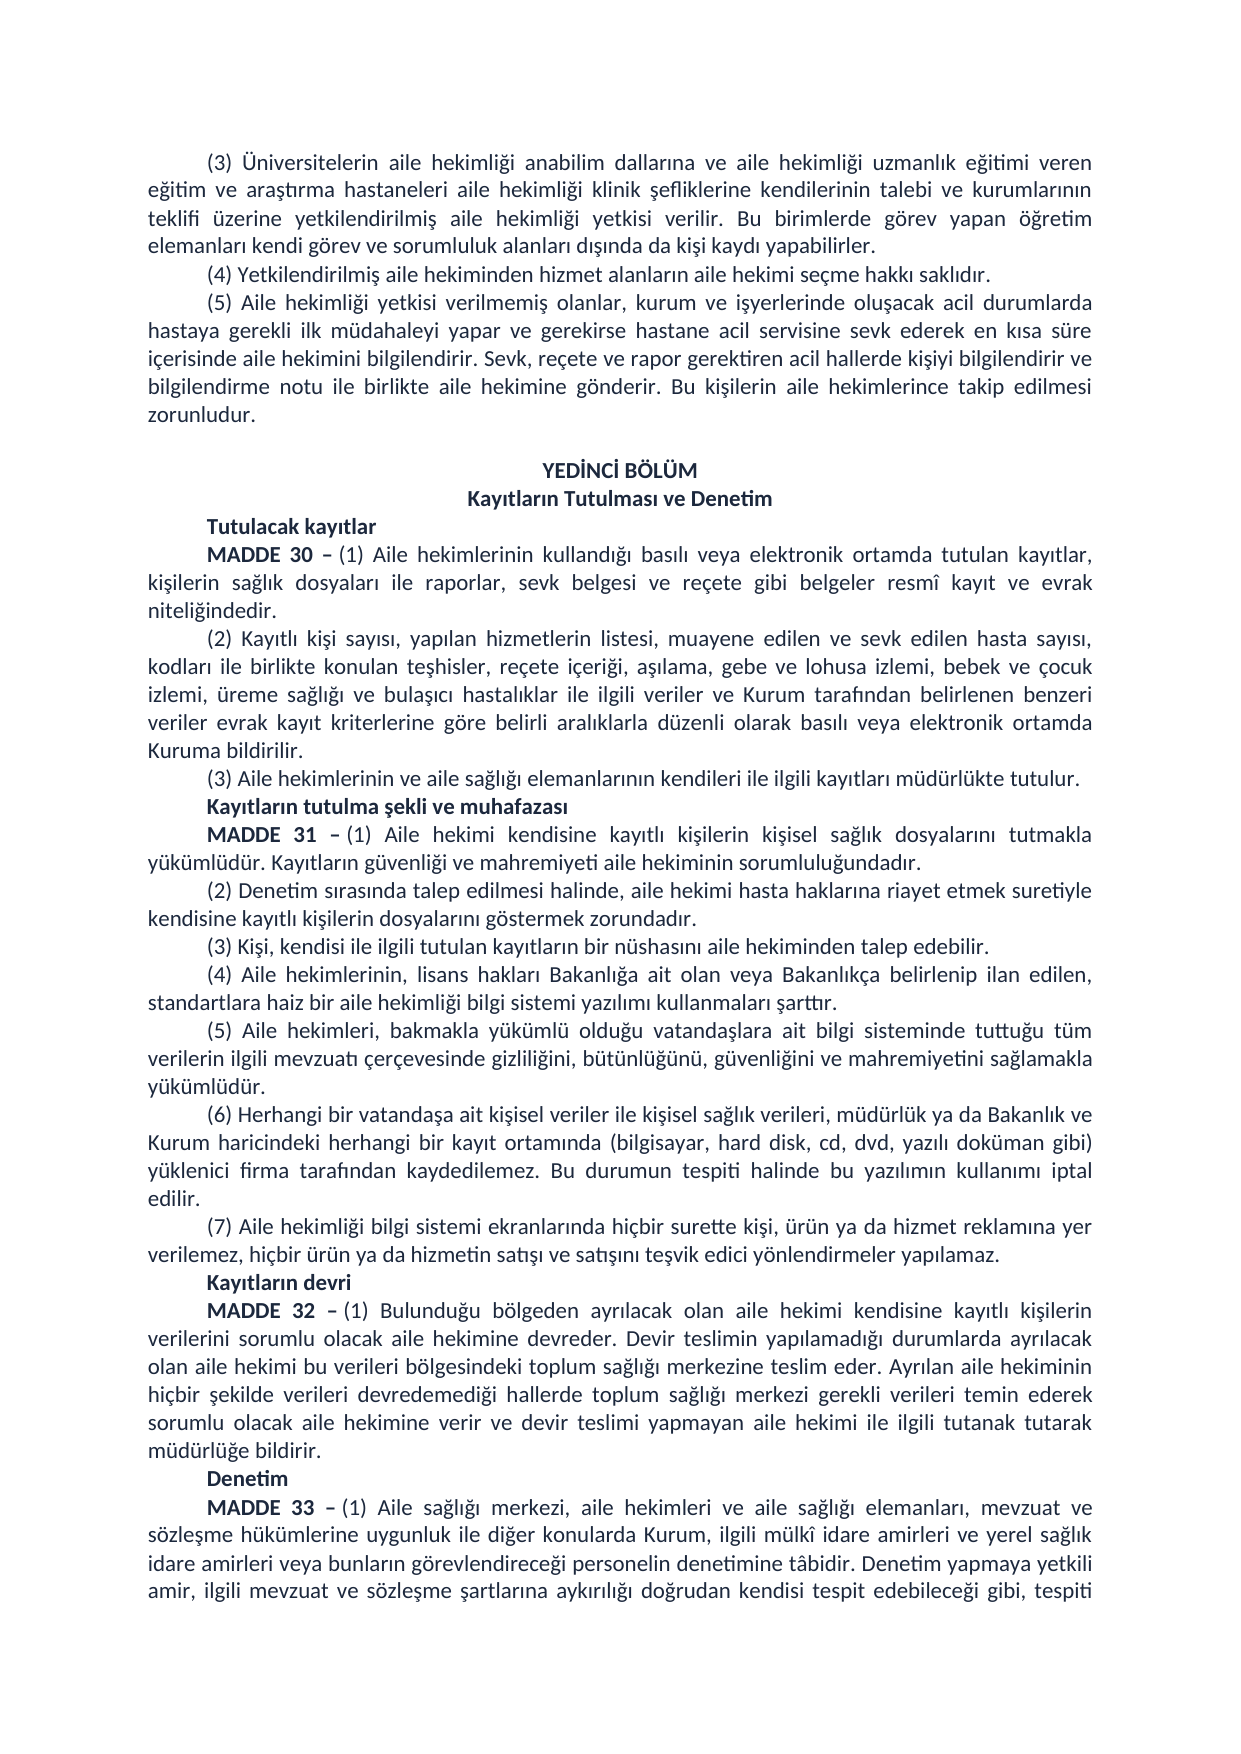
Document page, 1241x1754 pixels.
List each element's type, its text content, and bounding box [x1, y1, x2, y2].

text (3) Üniversitelerin aile hekimliği anabilim dallarına ve aile hekimliği uzmanlık eğitimi veren eğitim ve araştırma hastaneleri aile hekimliği klinik şefliklerine kendilerinin talebi ve kurumlarının teklifi üzerine yetkilendirilmiş aile hekimliği yetkisi verilir. Bu birimlerde görev yapan öğretim elemanları kendi görev ve sorumluluk alanları dışında da kişi kaydı yapabilirler. [148, 148, 1093, 260]
text (7) Aile hekimliği bilgi sistemi ekranlarında hiçbir surette kişi, ürün ya da hizmet reklamına yer verilemez, hiçbir ürün ya da hizmetin satışı ve satışını teşvik edici yönlendirmeler yapılamaz. [148, 1212, 1093, 1268]
text (3) Kişi, kendisi ile ilgili tutulan kayıtların bir nüshasını aile hekiminden talep edebilir. [148, 932, 1093, 960]
text Denetim [148, 1464, 1093, 1493]
text (4) Aile hekimlerinin, lisans hakları Bakanlığa ait olan veya Bakanlıkça belirlenip ilan edilen, standartlara haiz bir aile hekimliği bilgi sistemi yazılımı kullanmaları şarttır. [148, 960, 1093, 1016]
text MADDE 32 – (1) Bulunduğu bölgeden ayrılacak olan aile hekimi kendisine kayıtlı kişilerin verilerini sorumlu olacak aile hekimine devreder. Devir teslimin yapılamadığı durumlarda ayrılacak olan aile hekimi bu verileri bölgesindeki toplum sağlığı merkezine teslim eder. Ayrılan aile hekiminin hiçbir şekilde verileri devredemediği hallerde toplum sağlığı merkezi gerekli verileri temin ederek sorumlu olacak aile hekimine verir ve devir teslimi yapmayan aile hekimi ile ilgili tutanak tutarak müdürlüğe bildirir. [148, 1296, 1093, 1464]
text Tutulacak kayıtlar [148, 512, 1093, 540]
text (2) Kayıtlı kişi sayısı, yapılan hizmetlerin listesi, muayene edilen ve sevk edilen hasta sayısı, kodları ile birlikte konulan teşhisler, reçete içeriği, aşılama, gebe ve lohusa izlemi, bebek ve çocuk izlemi, üreme sağlığı ve bulaşıcı hastalıklar ile ilgili veriler ve Kurum tarafından belirlenen benzeri veriler evrak kayıt kriterlerine göre belirli aralıklarla düzenli olarak basılı veya elektronik ortamda Kuruma bildirilir. [148, 624, 1093, 764]
text (3) Aile hekimlerinin ve aile sağlığı elemanlarının kendileri ile ilgili kayıtları müdürlükte tutulur. [148, 764, 1093, 792]
text MADDE 30 – (1) Aile hekimlerinin kullandığı basılı veya elektronik ortamda tutulan kayıtlar, kişilerin sağlık dosyaları ile raporlar, sevk belgesi ve reçete gibi belgeler resmî kayıt ve evrak niteliğindedir. [148, 540, 1093, 624]
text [148, 1493, 1093, 1605]
text (5) Aile hekimliği yetkisi verilmemiş olanlar, kurum ve işyerlerinde oluşacak acil durumlarda hastaya gerekli ilk müdahaleyi yapar ve gerekirse hastane acil servisine sevk ederek en kısa süre içerisinde aile hekimini bilgilendirir. Sevk, reçete ve rapor gerektiren acil hallerde kişiyi bilgilendirir ve bilgilendirme notu ile birlikte aile hekimine gönderir. Bu kişilerin aile hekimlerince takip edilmesi zorunludur. [148, 288, 1093, 428]
text (5) Aile hekimleri, bakmakla yükümlü olduğu vatandaşlara ait bilgi sisteminde tuttuğu tüm verilerin ilgili mevzuatı çerçevesinde gizliliğini, bütünlüğünü, güvenliğini ve mahremiyetini sağlamakla yükümlüdür. [148, 1016, 1093, 1100]
text Kayıtların tutulma şekli ve muhafazası [148, 792, 1093, 820]
text (4) Yetkilendirilmiş aile hekiminden hizmet alanların aile hekimi seçme hakkı saklıdır. [148, 260, 1093, 288]
text YEDİNCİ BÖLÜM [148, 456, 1093, 484]
text (6) Herhangi bir vatandaşa ait kişisel veriler ile kişisel sağlık verileri, müdürlük ya da Bakanlık ve Kurum haricindeki herhangi bir kayıt ortamında (bilgisayar, hard disk, cd, dvd, yazılı doküman gibi) yüklenici firma tarafından kaydedilemez. Bu durumun tespiti halinde bu yazılımın kullanımı iptal edilir. [148, 1100, 1093, 1212]
text Kayıtların Tutulması ve Denetim [148, 484, 1093, 512]
text (2) Denetim sırasında talep edilmesi halinde, aile hekimi hasta haklarına riayet etmek suretiyle kendisine kayıtlı kişilerin dosyalarını göstermek zorundadır. [148, 876, 1093, 932]
text MADDE 31 – (1) Aile hekimi kendisine kayıtlı kişilerin kişisel sağlık dosyalarını tutmakla yükümlüdür. Kayıtların güvenliği ve mahremiyeti aile hekiminin sorumluluğundadır. [148, 820, 1093, 876]
text Kayıtların devri [148, 1268, 1093, 1296]
